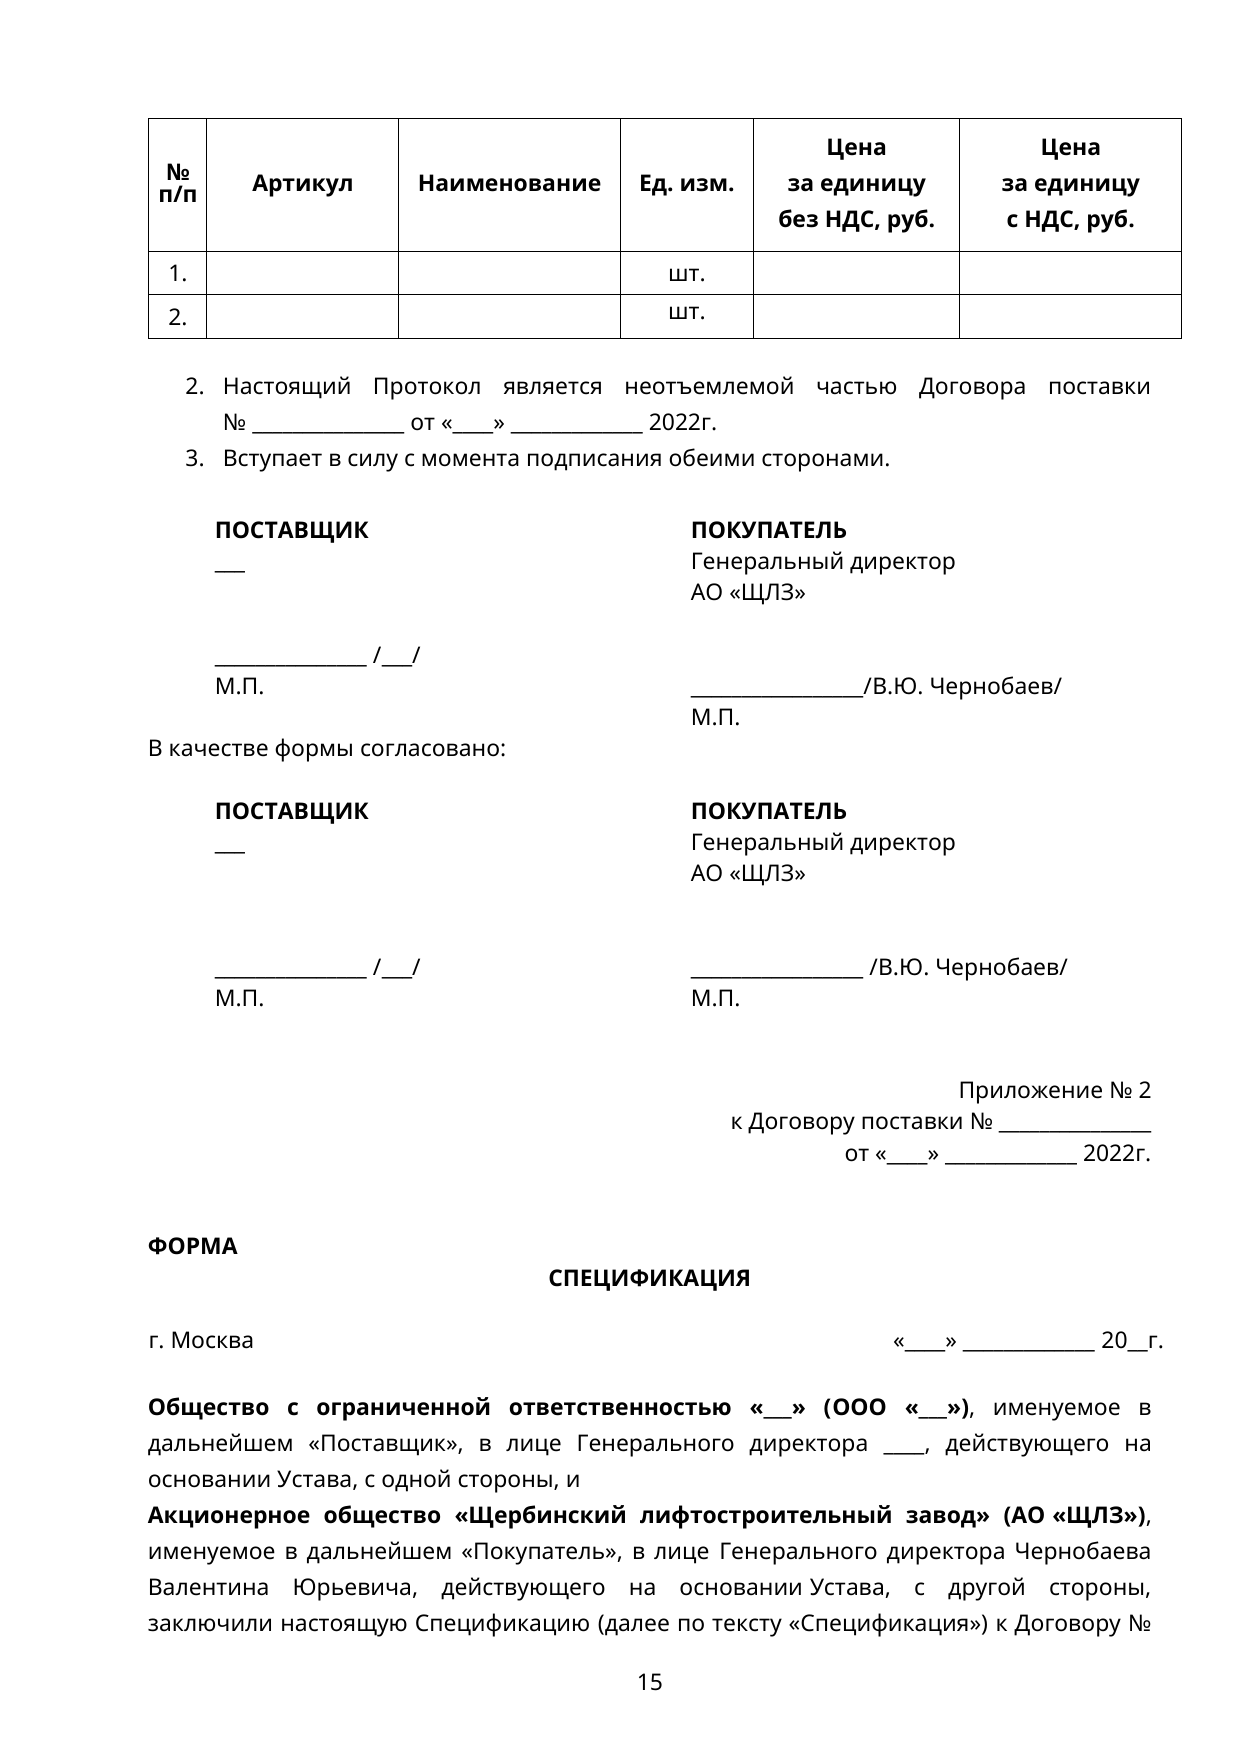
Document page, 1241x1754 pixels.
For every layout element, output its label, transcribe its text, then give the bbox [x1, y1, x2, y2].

text Приложение № 2 [148, 1074, 1152, 1105]
table_header Артикул [207, 119, 398, 251]
table_header Цена за единицу без НДС, руб. [754, 119, 959, 251]
table_cell Генеральный директор АО «ЩЛЗ» _________________ /В.Ю. Чернобаев/ М.П. [679, 826, 1196, 1013]
table_cell [207, 252, 398, 294]
table_cell шт. [621, 252, 753, 294]
table_cell [960, 252, 1181, 294]
table_header Наименование [399, 119, 620, 251]
table_cell 1. [149, 252, 206, 294]
table_cell [960, 295, 1181, 337]
table_cell [399, 295, 620, 337]
table_cell шт. [621, 295, 753, 337]
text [148, 1499, 1152, 1638]
table_header ПОКУПАТЕЛЬ [679, 514, 1196, 545]
table_header № п/п [149, 119, 206, 251]
text В качестве формы согласовано: [148, 732, 1152, 763]
text Общество с ограниченной ответственностью «___» (ООО «___»), именуемое в дальнейшем «Поставщик», в лице Генерального директора ____, действующего на основании Устава, с одной стороны, и [148, 1391, 1152, 1494]
table_cell Генеральный директор АО «ЩЛЗ» _________________/В.Ю. Чернобаев/ М.П. [679, 545, 1196, 732]
table_header ПОСТАВЩИК [203, 514, 679, 545]
list Настоящий Протокол является неотъемлемой частью Договора поставки № _______________ от «____» _____________ 2022г. [185, 370, 1152, 437]
table_cell [207, 295, 398, 337]
text к Договору поставки № _______________ [148, 1105, 1152, 1137]
table_cell [754, 295, 959, 337]
table_header «____» _____________ 20__г. [467, 1324, 1164, 1355]
table_cell ___ _______________ /___/ М.П. [203, 826, 679, 1013]
table_header Ед. изм. [621, 119, 753, 251]
table_cell 2. [149, 295, 206, 337]
table_header ПОКУПАТЕЛЬ [679, 795, 1196, 826]
table_header ПОСТАВЩИК [203, 795, 679, 826]
table_header г. Москва [133, 1324, 467, 1355]
text от «____» _____________ 2022г. [148, 1137, 1152, 1168]
table_cell ___ _______________ /___/ М.П. [203, 545, 679, 732]
table_cell [399, 252, 620, 294]
table_cell [754, 252, 959, 294]
list Вступает в силу с момента подписания обеими сторонами. [185, 442, 1152, 473]
text ФОРМА [148, 1230, 1152, 1262]
text СПЕЦИФИКАЦИЯ [148, 1262, 1152, 1293]
table_header Цена за единицу с НДС, руб. [960, 119, 1181, 251]
